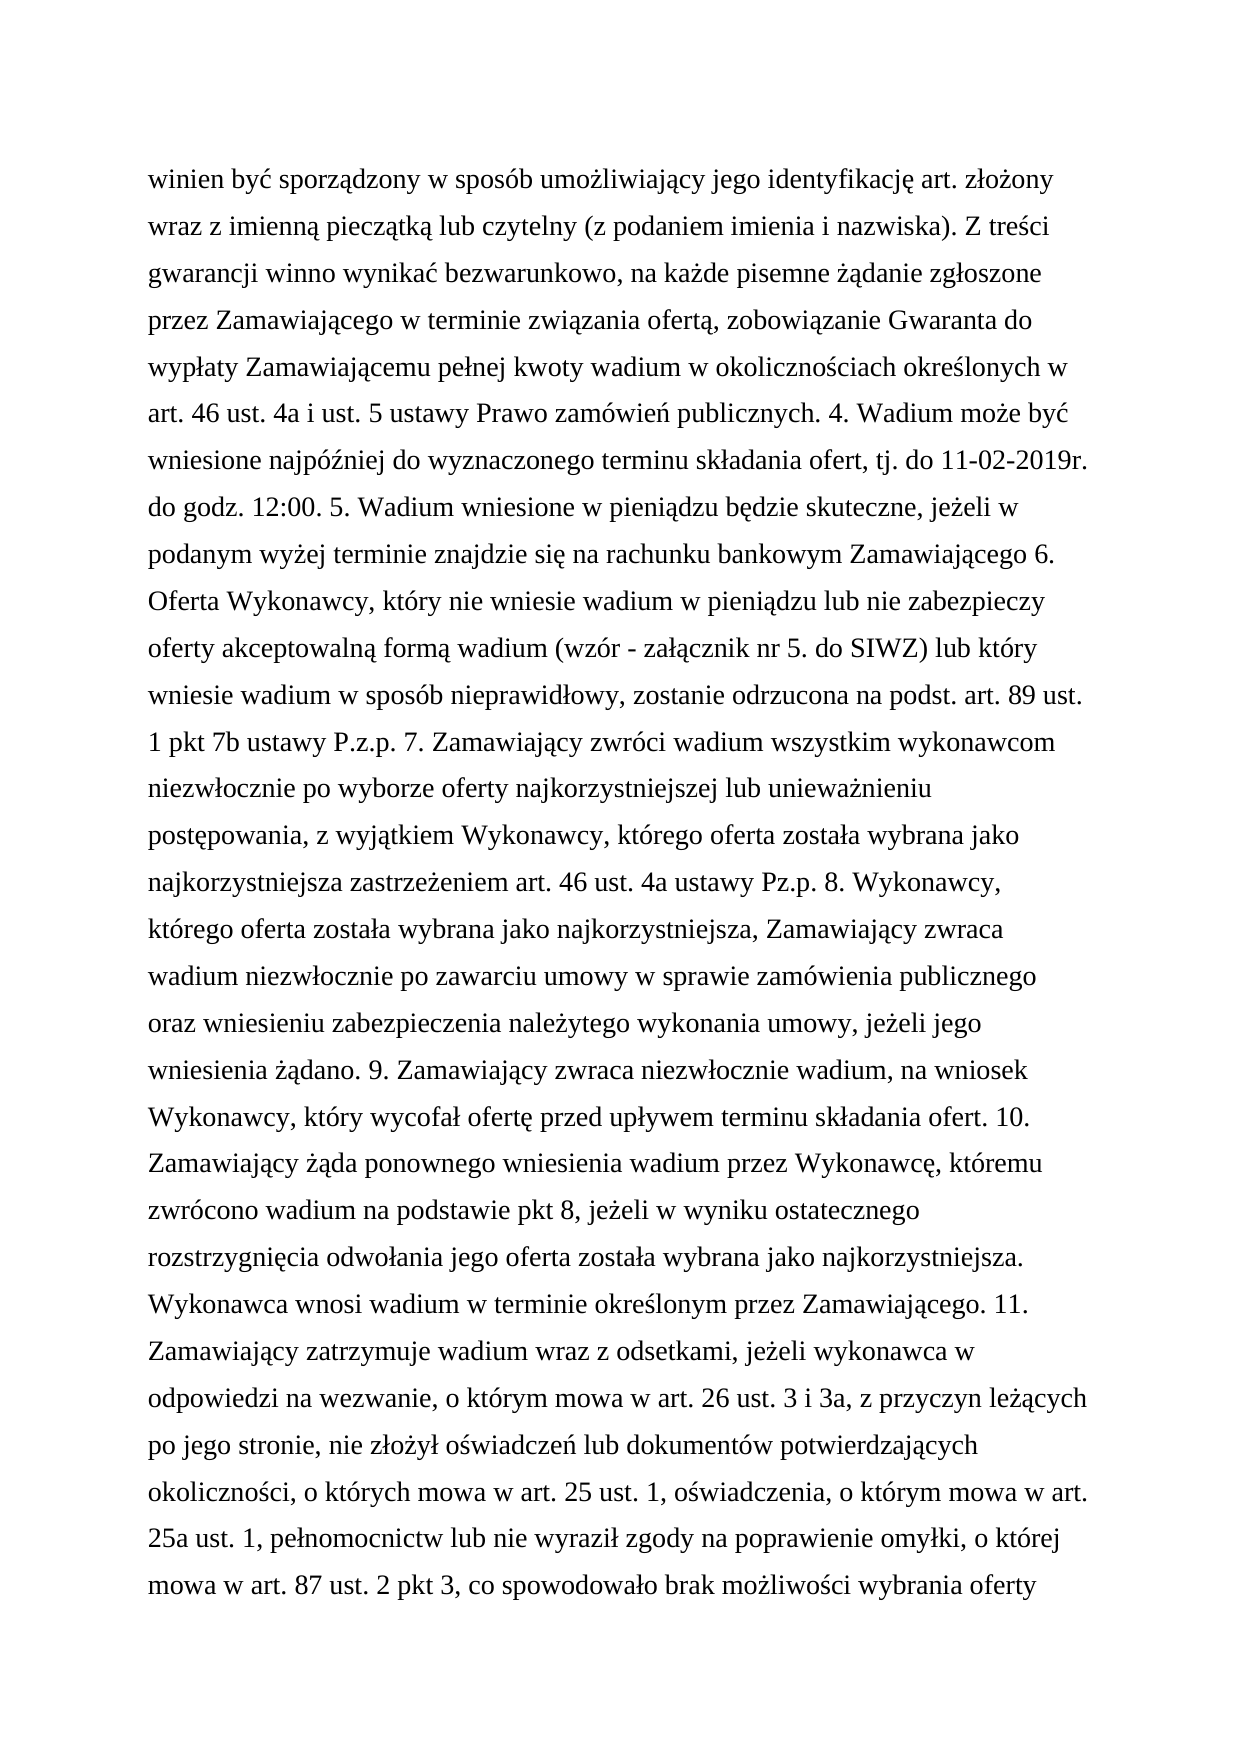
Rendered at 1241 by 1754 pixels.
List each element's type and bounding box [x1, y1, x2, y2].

text [148, 148, 1093, 1601]
